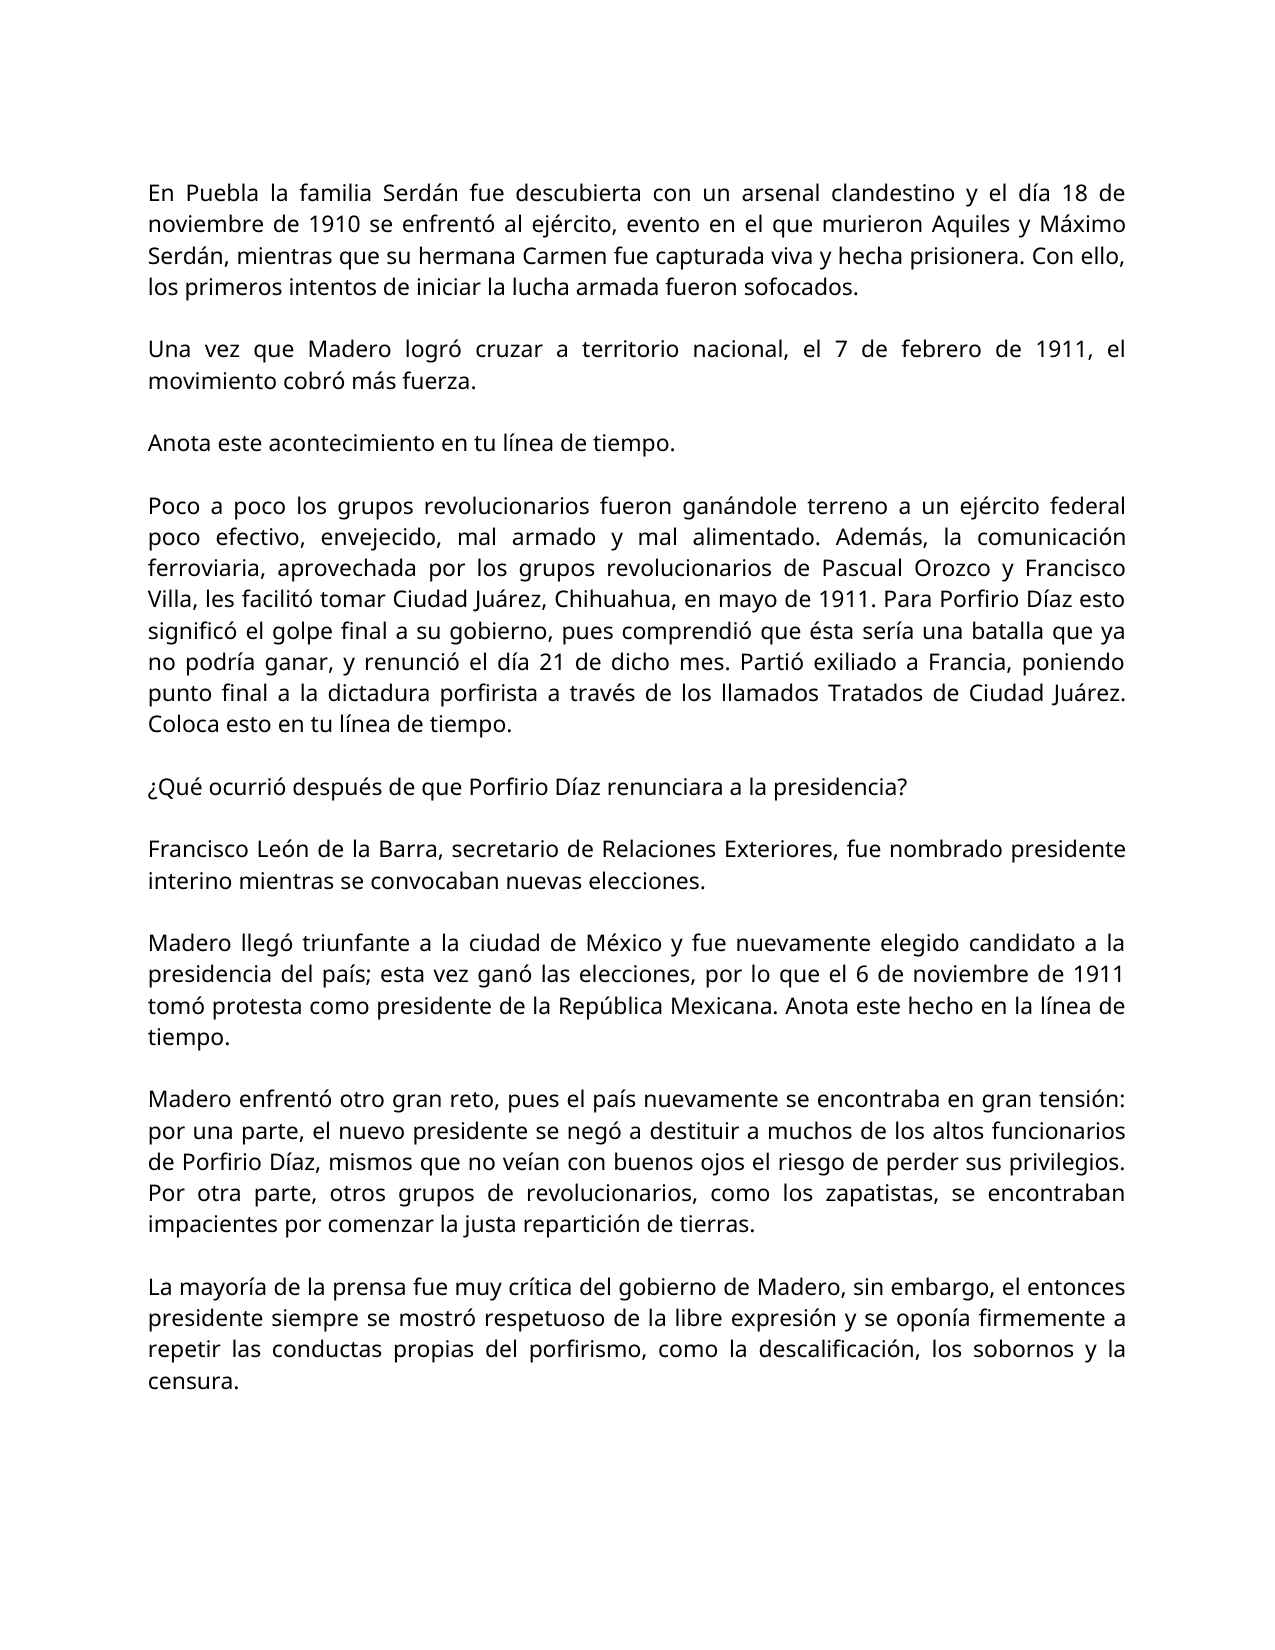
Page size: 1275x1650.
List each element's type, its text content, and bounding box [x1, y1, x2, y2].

text Anota este acontecimiento en tu línea de tiempo. [148, 427, 1127, 458]
text Madero llegó triunfante a la ciudad de México y fue nuevamente elegido candidato a la presidencia del país; esta vez ganó las elecciones, por lo que el 6 de noviembre de 1911 tomó protesta como presidente de la República Mexicana. Anota este hecho en la línea de tiempo. [148, 927, 1127, 1052]
text En Puebla la familia Serdán fue descubierta con un arsenal clandestino y el día 18 de noviembre de 1910 se enfrentó al ejército, evento en el que murieron Aquiles y Máximo Serdán, mientras que su hermana Carmen fue capturada viva y hecha prisionera. Con ello, los primeros intentos de iniciar la lucha armada fueron sofocados. [148, 177, 1127, 302]
text Madero enfrentó otro gran reto, pues el país nuevamente se encontraba en gran tensión: por una parte, el nuevo presidente se negó a destituir a muchos de los altos funcionarios de Porfirio Díaz, mismos que no veían con buenos ojos el riesgo de perder sus privilegios. Por otra parte, otros grupos de revolucionarios, como los zapatistas, se encontraban impacientes por comenzar la justa repartición de tierras. [148, 1083, 1127, 1240]
text Una vez que Madero logró cruzar a territorio nacional, el 7 de febrero de 1911, el movimiento cobró más fuerza. [148, 333, 1127, 396]
text Poco a poco los grupos revolucionarios fueron ganándole terreno a un ejército federal poco efectivo, envejecido, mal armado y mal alimentado. Además, la comunicación ferroviaria, aprovechada por los grupos revolucionarios de Pascual Orozco y Francisco Villa, les facilitó tomar Ciudad Juárez, Chihuahua, en mayo de 1911. Para Porfirio Díaz esto significó el golpe final a su gobierno, pues comprendió que ésta sería una batalla que ya no podría ganar, y renunció el día 21 de dicho mes. Partió exiliado a Francia, poniendo punto final a la dictadura porfirista a través de los llamados Tratados de Ciudad Juárez. Coloca esto en tu línea de tiempo. [148, 490, 1127, 740]
text La mayoría de la prensa fue muy crítica del gobierno de Madero, sin embargo, el entonces presidente siempre se mostró respetuoso de la libre expresión y se oponía firmemente a repetir las conductas propias del porfirismo, como la descalificación, los sobornos y la censura. [148, 1271, 1127, 1396]
text Francisco León de la Barra, secretario de Relaciones Exteriores, fue nombrado presidente interino mientras se convocaban nuevas elecciones. [148, 833, 1127, 896]
text ¿Qué ocurrió después de que Porfirio Díaz renunciara a la presidencia? [148, 771, 1127, 802]
